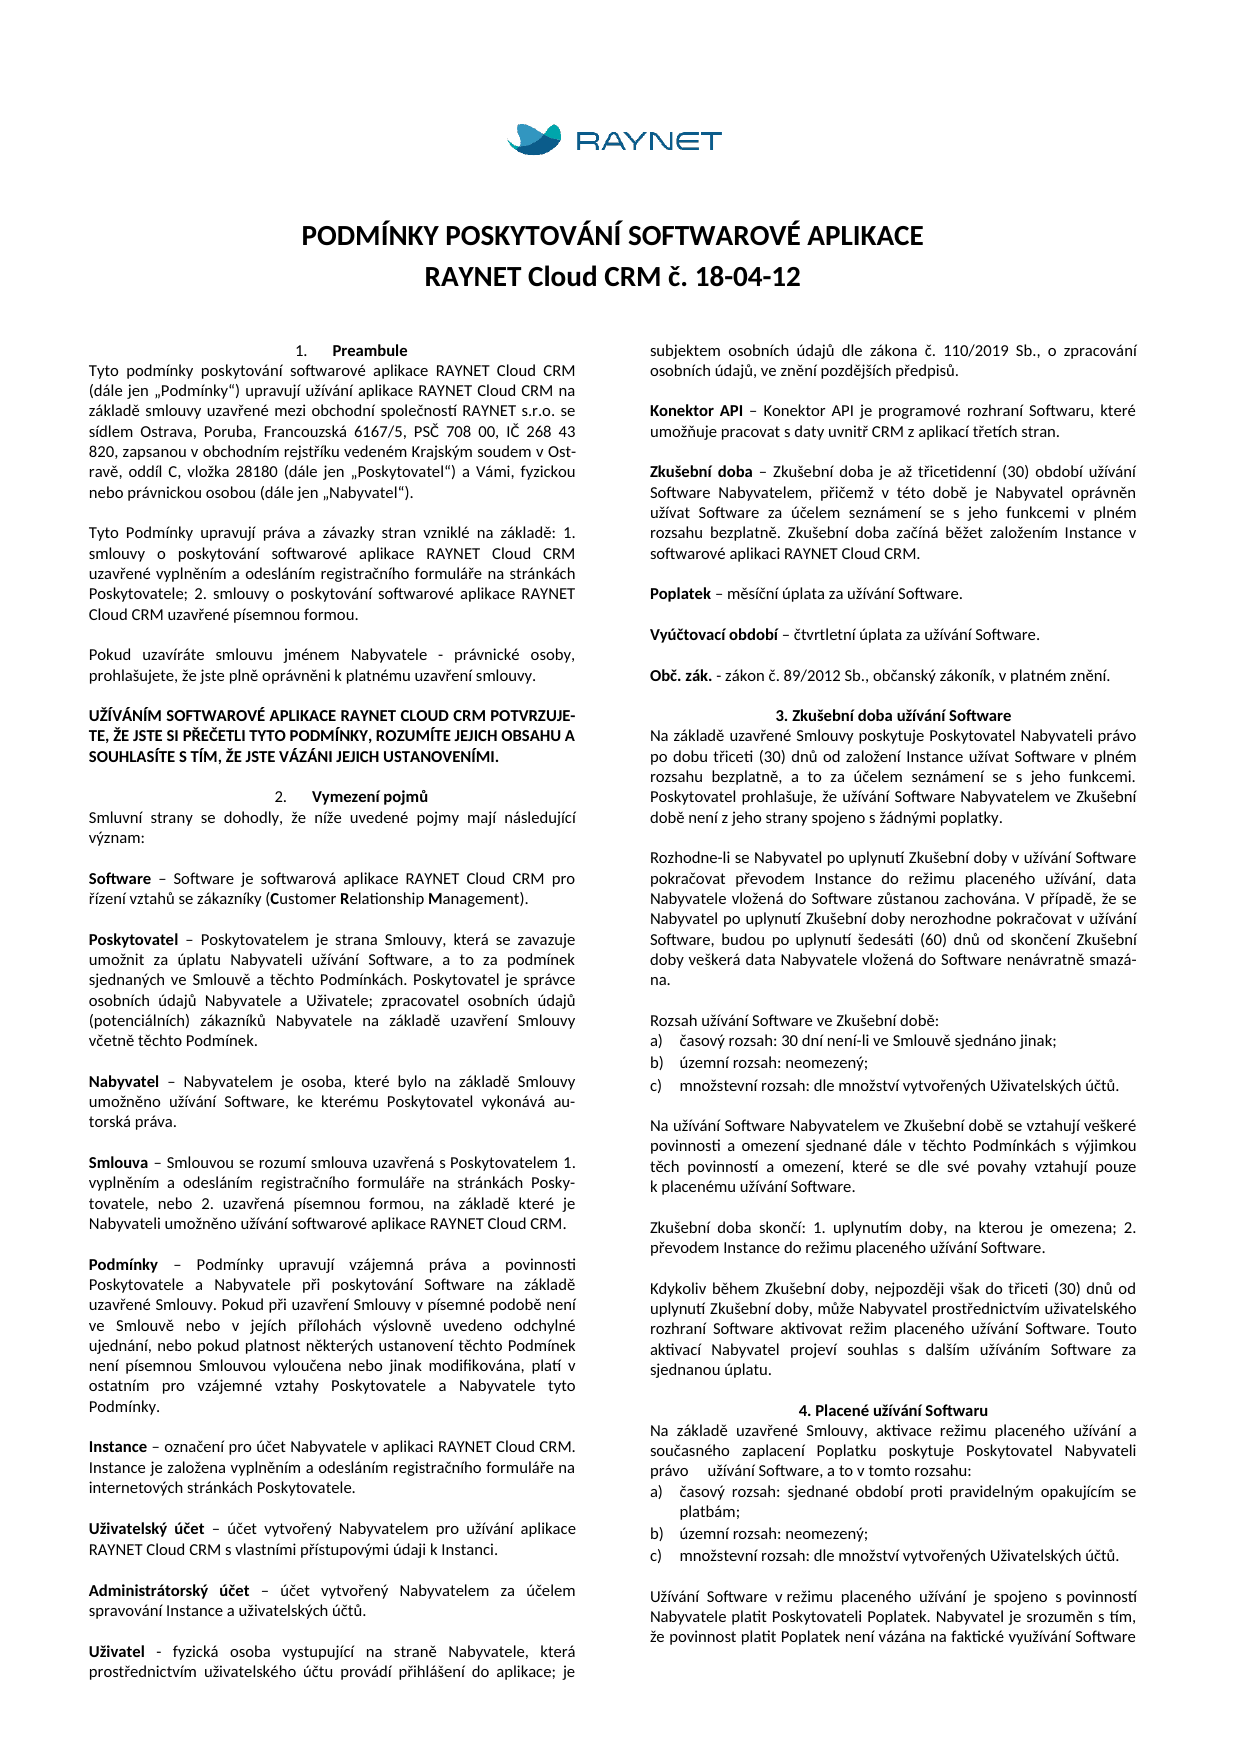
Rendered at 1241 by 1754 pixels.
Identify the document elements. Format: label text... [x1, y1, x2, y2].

text Uživatel - fyzická osoba vystupující na straně Nabyvatele, která prostřednictvím uživatelského účtu provádí přihlášení do aplikace; je subjektem osobních údajů dle zákona č. 110/2019 Sb., o zpracování osobních údajů, ve znění pozdějších předpisů. [89, 1641, 576, 1681]
text Pokud uzavíráte smlouvu jménem Nabyvatele - právnické osoby, prohlašujete, že jste plně oprávněni k platnému uzavření smlouvy. [89, 644, 576, 685]
text Tyto podmínky poskytování softwarové aplikace RAYNET Cloud CRM (dále jen „Podmínky“) upravují užívání aplikace RAYNET Cloud CRM na základě smlouvy uzavřené mezi obchodní společností RAYNET s.r.o. se sídlem Ostrava, Poruba, Francouzská 6167/5, PSČ 708 00, IČ 268 43 820, zapsanou v obchodním rejstříku vedeném Krajským soudem v Ost-ravě, oddíl C, vložka 28180 (dále jen „Poskytovatel“) a Vámi, fyzickou nebo právnickou osobou (dále jen „Nabyvatel“). [89, 360, 576, 502]
text Konektor API – Konektor API je programové rozhraní Softwaru, které umožňuje pracovat s daty uvnitř CRM z aplikací třetích stran. [650, 401, 1137, 441]
text PODMÍNKY POSKYTOVÁNÍ SOFTWAROVÉ APLIKACE [89, 176, 1137, 253]
text UŽÍVÁNÍM SOFTWAROVÉ APLIKACE RAYNET CLOUD CRM POTVRZUJE-TE, ŽE JSTE SI PŘEČETLI TYTO PODMÍNKY, ROZUMÍTE JEJICH OBSAHU A SOUHLASÍTE S TÍM, ŽE JSTE VÁZÁNI JEJICH USTANOVENÍMI. [89, 705, 576, 766]
text Administrátorský účet – účet vytvořený Nabyvatelem za účelem spravování Instance a uživatelských účtů. [89, 1580, 576, 1621]
list množstevní rozsah: dle množství vytvořených Uživatelských účtů. [650, 1546, 1137, 1566]
text Smluvní strany se dohodly, že níže uvedené pojmy mají následující význam: [89, 807, 576, 848]
text Uživatel - fyzická osoba vystupující na straně Nabyvatele, která prostřednictvím uživatelského účtu provádí přihlášení do aplikace; je subjektem osobních údajů dle zákona č. 110/2019 Sb., o zpracování osobních údajů, ve znění pozdějších předpisů. [650, 340, 1137, 380]
text Zkušební doba – Zkušební doba je až třicetidenní (30) období užívání Software Nabyvatelem, přičemž v této době je Nabyvatel oprávněn užívat Software za účelem seznámení se s jeho funkcemi v plném rozsahu bezplatně. Zkušební doba začíná běžet založením Instance v softwarové aplikaci RAYNET Cloud CRM. [650, 462, 1137, 563]
text Na základě uzavřené Smlouvy poskytuje Poskytovatel Nabyvateli právo po dobu třiceti (30) dnů od založení Instance užívat Software v plném rozsahu bezplatně, a to za účelem seznámení se s jeho funkcemi. Poskytovatel prohlašuje, že užívání Software Nabyvatelem ve Zkušební době není z jeho strany spojeno s žádnými poplatky. [650, 726, 1137, 827]
list Preambule [126, 340, 576, 360]
text Zkušební doba skončí: 1. uplynutím doby, na kterou je omezena; 2. převodem Instance do režimu placeného užívání Software. [650, 1217, 1137, 1258]
text Tyto Podmínky upravují práva a závazky stran vzniklé na základě: 1. smlouvy o poskytování softwarové aplikace RAYNET Cloud CRM uzavřené vyplněním a odesláním registračního formuláře na stránkách Poskytovatele; 2. smlouvy o poskytování softwarové aplikace RAYNET Cloud CRM uzavřené písemnou formou. [89, 523, 576, 624]
text Software – Software je softwarová aplikace RAYNET Cloud CRM pro řízení vztahů se zákazníky (Customer Relationship Management). [89, 868, 576, 908]
text 4. Placené užívání Softwaru [650, 1400, 1137, 1420]
text Vyúčtovací období – čtvrtletní úplata za užívání Software. [650, 624, 1137, 644]
picture [505, 122, 724, 157]
text Rozsah užívání Software ve Zkušební době: [650, 1010, 1137, 1030]
text Na užívání Software Nabyvatelem ve Zkušební době se vztahují veškeré povinnosti a omezení sjednané dále v těchto Podmínkách s výjimkou těch povinností a omezení, které se dle své povahy vztahují pouze k placenému užívání Software. [650, 1115, 1137, 1197]
list množstevní rozsah: dle množství vytvořených Uživatelských účtů. [650, 1075, 1137, 1095]
text Rozhodne-li se Nabyvatel po uplynutí Zkušební doby v užívání Software pokračovat převodem Instance do režimu placeného užívání, data Nabyvatele vložená do Software zůstanou zachována. V případě, že se Nabyvatel po uplynutí Zkušební doby nerozhodne pokračovat v užívání Software, budou po uplynutí šedesáti (60) dnů od skončení Zkušební doby veškerá data Nabyvatele vložená do Software nenávratně smazá-na. [650, 848, 1137, 990]
text Poskytovatel – Poskytovatelem je strana Smlouvy, která se zavazuje umožnit za úplatu Nabyvateli užívání Software, a to za podmínek sjednaných ve Smlouvě a těchto Podmínkách. Poskytovatel je správce osobních údajů Nabyvatele a Uživatele; zpracovatel osobních údajů (potenciálních) zákazníků Nabyvatele na základě uzavření Smlouvy včetně těchto Podmínek. [89, 929, 576, 1051]
list časový rozsah: sjednané období proti pravidelným opakujícím se platbám; [650, 1481, 1137, 1522]
text Kdykoliv během Zkušební doby, nejpozději však do třiceti (30) dnů od uplynutí Zkušební doby, může Nabyvatel prostřednictvím uživatelského rozhraní Software aktivovat režim placeného užívání Software. Touto aktivací Nabyvatel projeví souhlas s dalším užíváním Software za sjednanou úplatu. [650, 1278, 1137, 1379]
list územní rozsah: neomezený; [650, 1053, 1137, 1073]
text Smlouva – Smlouvou se rozumí smlouva uzavřená s Poskytovatelem 1. vyplněním a odesláním registračního formuláře na stránkách Posky- tovatele, nebo 2. uzavřená písemnou formou, na základě které je Nabyvateli umožněno užívání softwarové aplikace RAYNET Cloud CRM. [89, 1152, 576, 1233]
list Vymezení pojmů [126, 787, 576, 807]
list územní rozsah: neomezený; [650, 1523, 1137, 1544]
text RAYNET Cloud CRM č. 18-04-12 [89, 258, 1137, 294]
text Obč. zák. - zákon č. 89/2012 Sb., občanský zákoník, v platném znění. [650, 665, 1137, 685]
text Instance – označení pro účet Nabyvatele v aplikaci RAYNET Cloud CRM. Instance je založena vyplněním a odesláním registračního formuláře na internetových stránkách Poskytovatele. [89, 1437, 576, 1498]
text Na základě uzavřené Smlouvy, aktivace režimu placeného užívání a současného zaplacení Poplatku poskytuje Poskytovatel Nabyvateli právo užívání Software, a to v tomto rozsahu: [650, 1420, 1137, 1481]
text 3. Zkušební doba užívání Software [650, 705, 1137, 726]
list časový rozsah: 30 dní není-li ve Smlouvě sjednáno jinak; [650, 1030, 1137, 1051]
text Uživatelský účet – účet vytvořený Nabyvatelem pro užívání aplikace RAYNET Cloud CRM s vlastními přístupovými údaji k Instanci. [89, 1518, 576, 1559]
text Nabyvatel – Nabyvatelem je osoba, které bylo na základě Smlouvy umožněno užívání Software, ke kterému Poskytovatel vykonává au- torská práva. [89, 1071, 576, 1132]
text Poplatek – měsíční úplata za užívání Software. [650, 583, 1137, 604]
text Podmínky – Podmínky upravují vzájemná práva a povinnosti Poskytovatele a Nabyvatele při poskytování Software na základě uzavřené Smlouvy. Pokud při uzavření Smlouvy v písemné podobě není ve Smlouvě nebo v jejích přílohách výslovně uvedeno odchylné ujednání, nebo pokud platnost některých ustanovení těchto Podmínek není písemnou Smlouvou vyloučena nebo jinak modifikována, platí v ostatním pro vzájemné vztahy Poskytovatele a Nabyvatele tyto Podmínky. [89, 1254, 576, 1416]
